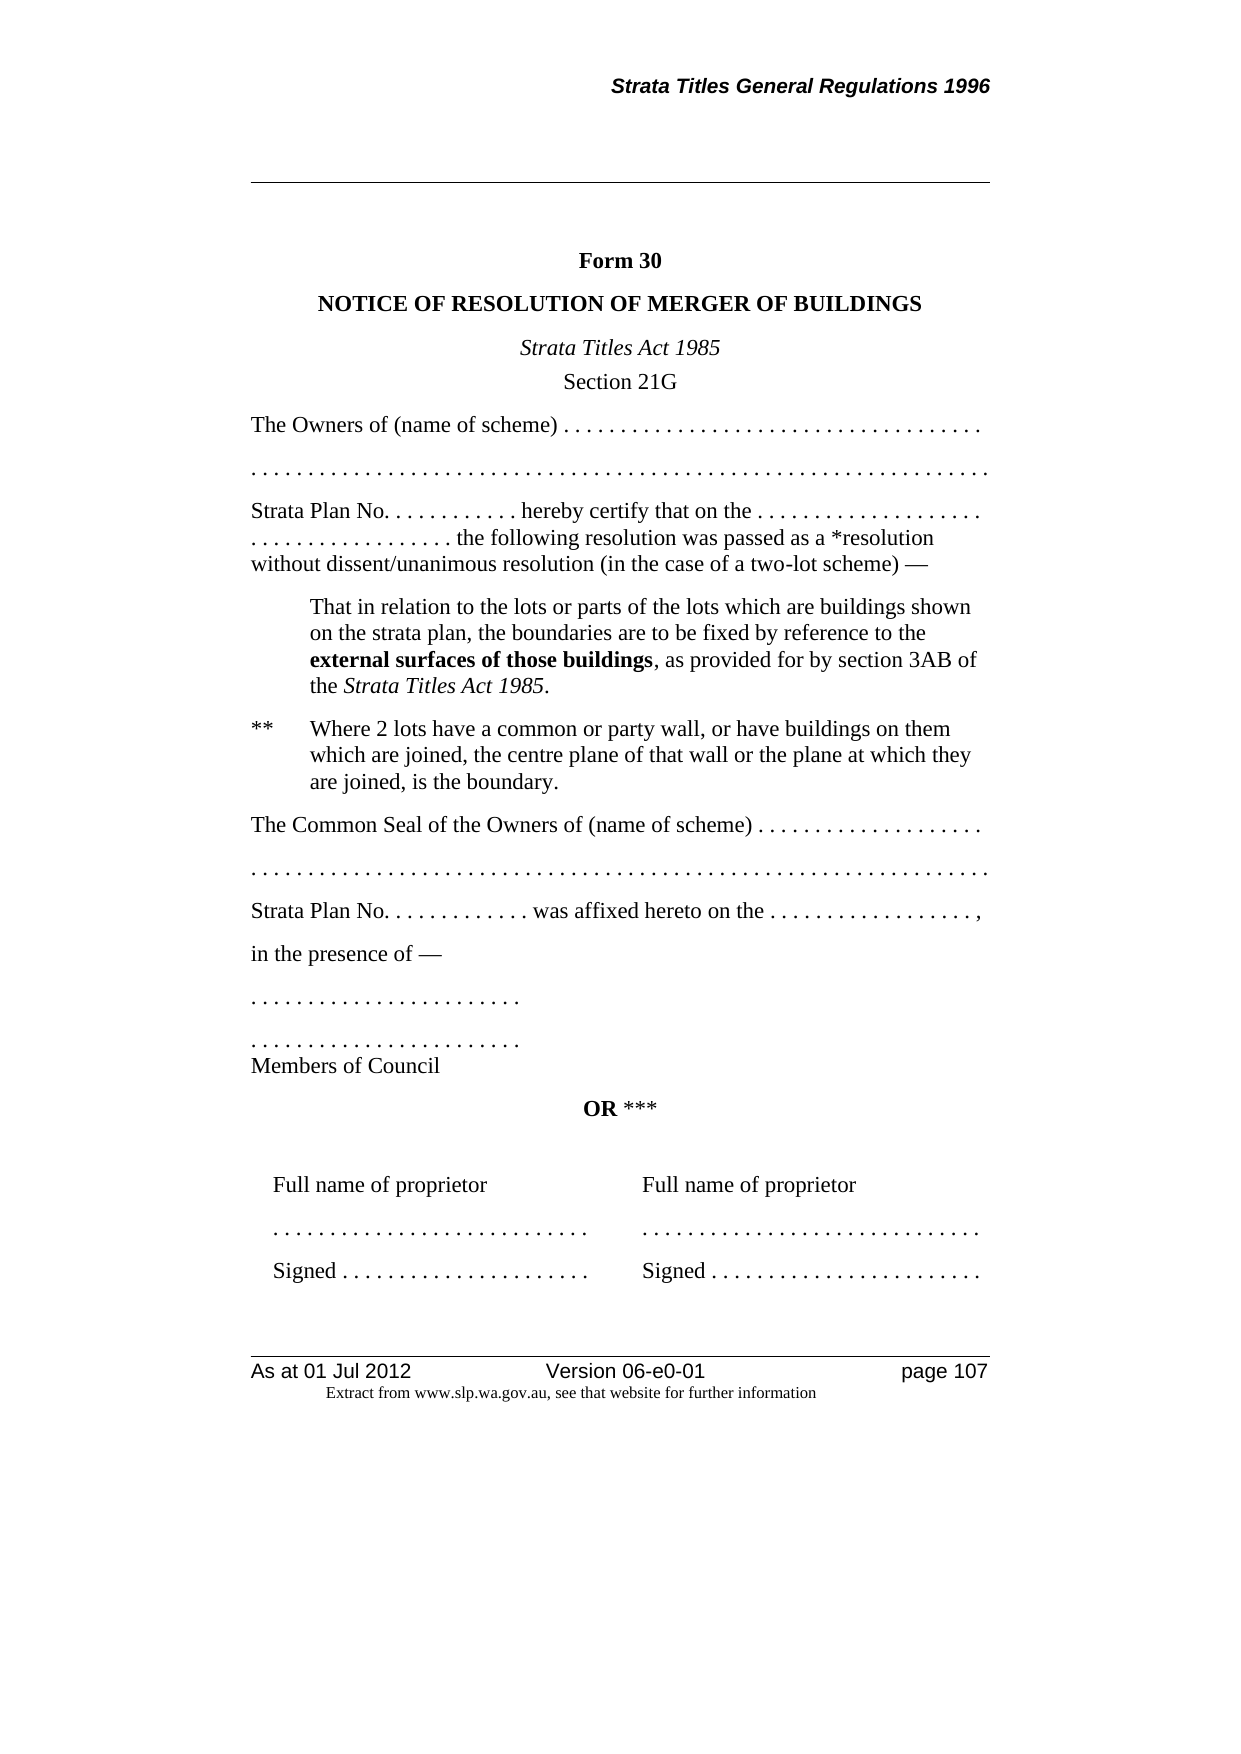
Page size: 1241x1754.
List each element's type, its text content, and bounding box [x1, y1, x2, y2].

text OR *** [251, 1095, 990, 1122]
subtitle Section 21G [251, 368, 990, 394]
subtitle Strata Titles Act 1985 [251, 333, 990, 360]
text . . . . . . . . . . . . . . . . . . . . . . . . . . . . . . . . . . . . . . . . . . . . . . . . . . . . . . . . . . . . . . . . . [251, 854, 990, 880]
text . . . . . . . . . . . . . . . . . . . . . . . . [251, 983, 990, 1009]
table_header Full name of proprietor . . . . . . . . . . . . . . . . . . . . . . . . . . . . [251, 1154, 620, 1240]
text . . . . . . . . . . . . . . . . . . . . . . . . [251, 1026, 990, 1052]
subtitle Form 30 [251, 247, 990, 274]
table_cell Signed . . . . . . . . . . . . . . . . . . . . . . [251, 1240, 620, 1283]
table_header Full name of proprietor . . . . . . . . . . . . . . . . . . . . . . . . . . . . . . [620, 1154, 1004, 1240]
text in the presence of — [251, 940, 990, 966]
text Strata Plan No. . . . . . . . . . . . hereby certify that on the . . . . . . . . . . . . . . . . . . . . [251, 497, 990, 524]
text . . . . . . . . . . . . . . . . . . the following resolution was passed as a *resolution without dissent/unanimous resolution (in the case of a two-lot scheme) — [251, 524, 990, 576]
text ** Where 2 lots have a common or party wall, or have buildings on them which are joined, the centre plane of that wall or the plane at which they are joined, is the boundary. [251, 715, 990, 794]
text The Owners of (name of scheme) . . . . . . . . . . . . . . . . . . . . . . . . . . . . . . . . . . . . . [251, 411, 990, 438]
text That in relation to the lots or parts of the lots which are buildings shown on the strata plan, the boundaries are to be fixed by reference to the external surfaces of those buildings, as provided for by section 3AB of the Strata Titles Act 1985. [251, 593, 990, 698]
text . . . . . . . . . . . . . . . . . . . . . . . . . . . . . . . . . . . . . . . . . . . . . . . . . . . . . . . . . . . . . . . . . [251, 454, 990, 481]
text The Common Seal of the Owners of (name of scheme) . . . . . . . . . . . . . . . . . . . . [251, 811, 989, 837]
text Strata Plan No. . . . . . . . . . . . . was affixed hereto on the . . . . . . . . . . . . . . . . . . , [251, 897, 990, 923]
table_cell Signed . . . . . . . . . . . . . . . . . . . . . . . . [620, 1240, 1004, 1283]
text Members of Council [251, 1052, 990, 1079]
subtitle NOTICE OF RESOLUTION OF MERGER OF BUILDINGS [251, 291, 990, 317]
